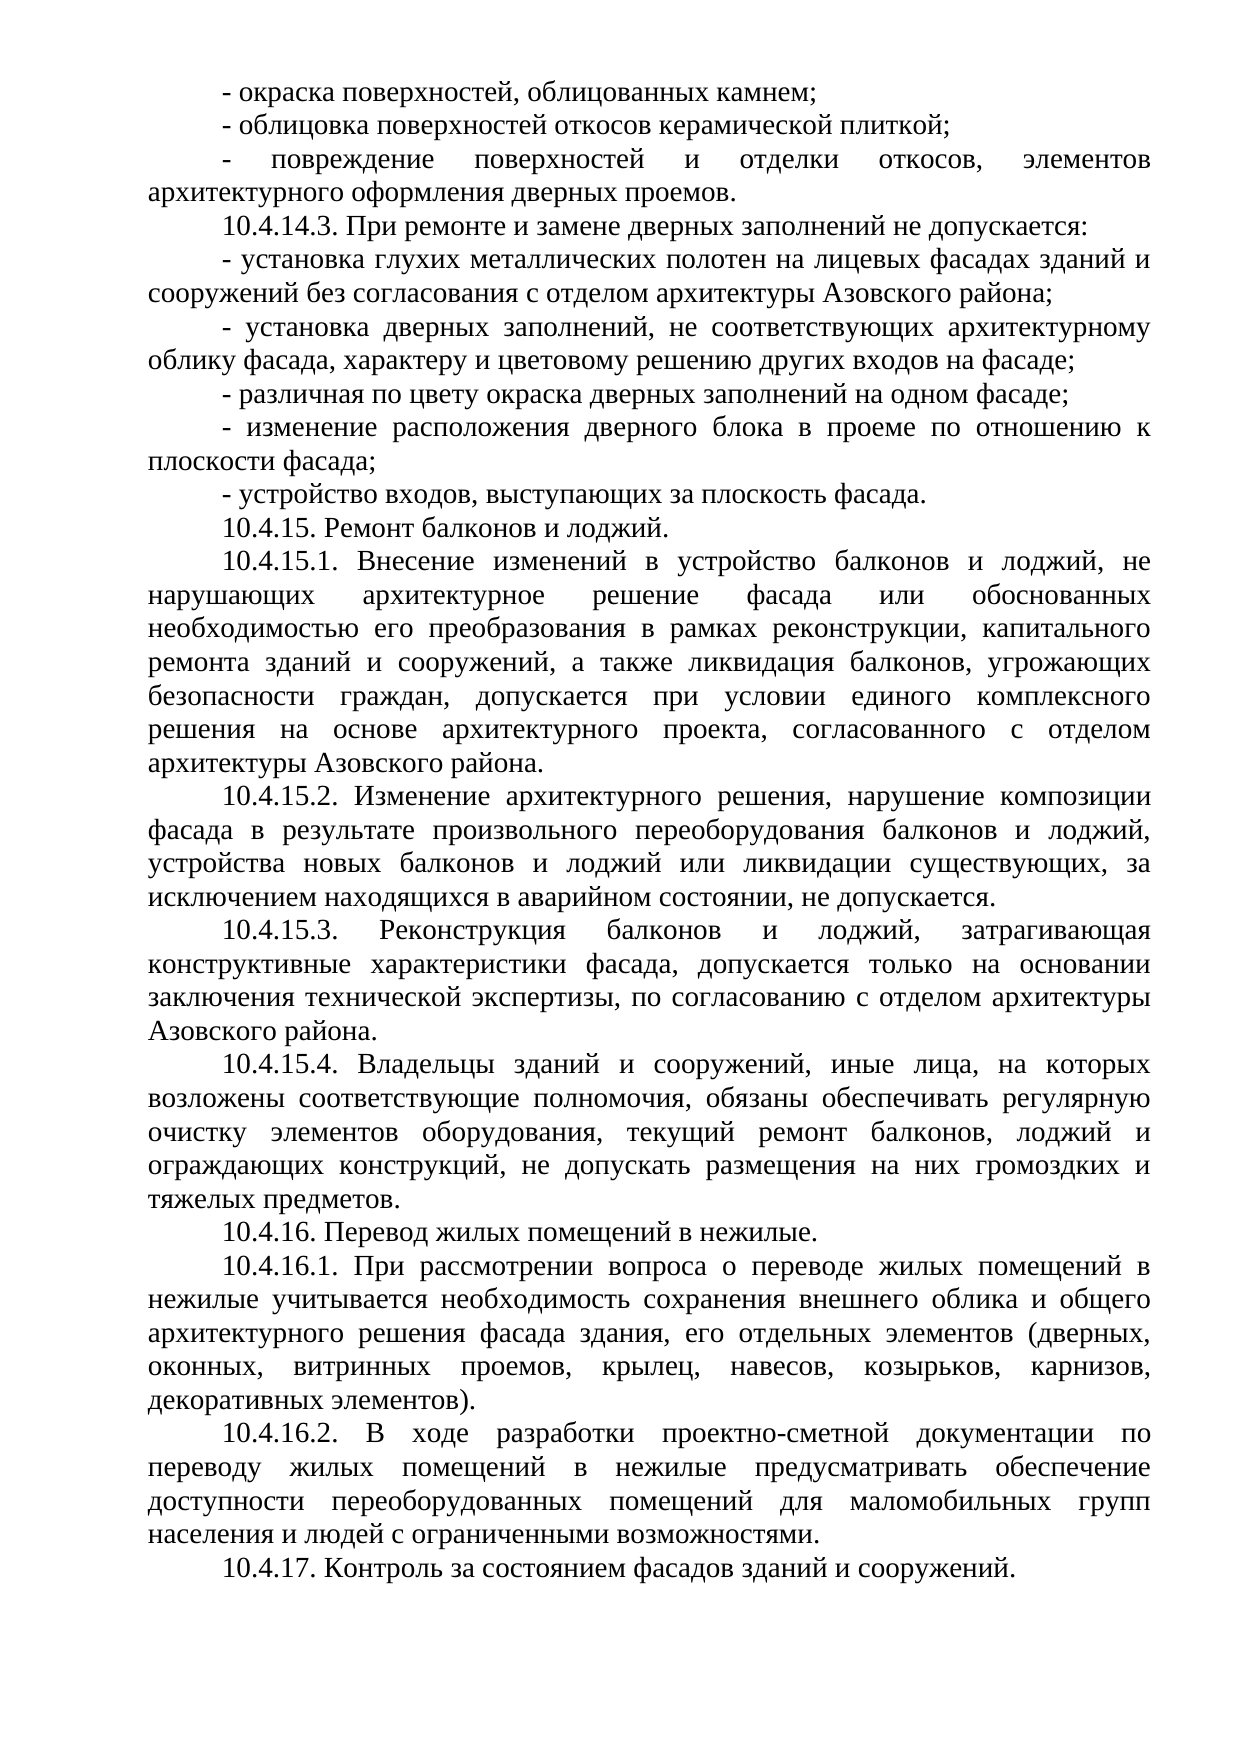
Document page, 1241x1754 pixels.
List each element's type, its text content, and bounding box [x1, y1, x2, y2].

text - установка дверных заполнений, не соответствующих архитектурному облику фасада, характеру и цветовому решению других входов на фасаде; [148, 309, 1152, 376]
text - различная по цвету окраска дверных заполнений на одном фасаде; [148, 376, 1152, 409]
text 10.4.16.2. В ходе разработки проектно-сметной документации по переводу жилых помещений в нежилые предусматривать обеспечение доступности переоборудованных помещений для маломобильных групп населения и людей с ограниченными возможностями. [148, 1416, 1152, 1550]
text 10.4.17. Контроль за состоянием фасадов зданий и сооружений. [148, 1550, 1152, 1583]
text 10.4.15.4. Владельцы зданий и сооружений, иные лица, на которых возложены соответствующие полномочия, обязаны обеспечивать регулярную очистку элементов оборудования, текущий ремонт балконов, лоджий и ограждающих конструкций, не допускать размещения на них громоздких и тяжелых предметов. [148, 1047, 1152, 1214]
text 10.4.15.2. Изменение архитектурного решения, нарушение композиции фасада в результате произвольного переоборудования балконов и лоджий, устройства новых балконов и лоджий или ликвидации существующих, за исключением находящихся в аварийном состоянии, не допускается. [148, 778, 1152, 912]
text 10.4.15. Ремонт балконов и лоджий. [148, 510, 1152, 543]
text - изменение расположения дверного блока в проеме по отношению к плоскости фасада; [148, 409, 1152, 476]
text 10.4.15.1. Внесение изменений в устройство балконов и лоджий, не нарушающих архитектурное решение фасада или обоснованных необходимостью его преобразования в рамках реконструкции, капитального ремонта зданий и сооружений, а также ликвидация балконов, угрожающих безопасности граждан, допускается при условии единого комплексного решения на основе архитектурного проекта, согласованного с отделом архитектуры Азовского района. [148, 543, 1152, 778]
text 10.4.16. Перевод жилых помещений в нежилые. [148, 1214, 1152, 1248]
text - облицовка поверхностей откосов керамической плиткой; [148, 107, 1152, 141]
text 10.4.14.3. При ремонте и замене дверных заполнений не допускается: [148, 208, 1152, 242]
text 10.4.15.3. Реконструкция балконов и лоджий, затрагивающая конструктивные характеристики фасада, допускается только на основании заключения технической экспертизы, по согласованию с отделом архитектуры Азовского района. [148, 912, 1152, 1047]
text 10.4.16.1. При рассмотрении вопроса о переводе жилых помещений в нежилые учитывается необходимость сохранения внешнего облика и общего архитектурного решения фасада здания, его отдельных элементов (дверных, оконных, витринных проемов, крылец, навесов, козырьков, карнизов, декоративных элементов). [148, 1248, 1152, 1416]
text - установка глухих металлических полотен на лицевых фасадах зданий и сооружений без согласования с отделом архитектуры Азовского района; [148, 242, 1152, 309]
text - устройство входов, выступающих за плоскость фасада. [148, 476, 1152, 510]
text - повреждение поверхностей и отделки откосов, элементов архитектурного оформления дверных проемов. [148, 141, 1152, 208]
text - окраска поверхностей, облицованных камнем; [148, 74, 1152, 107]
